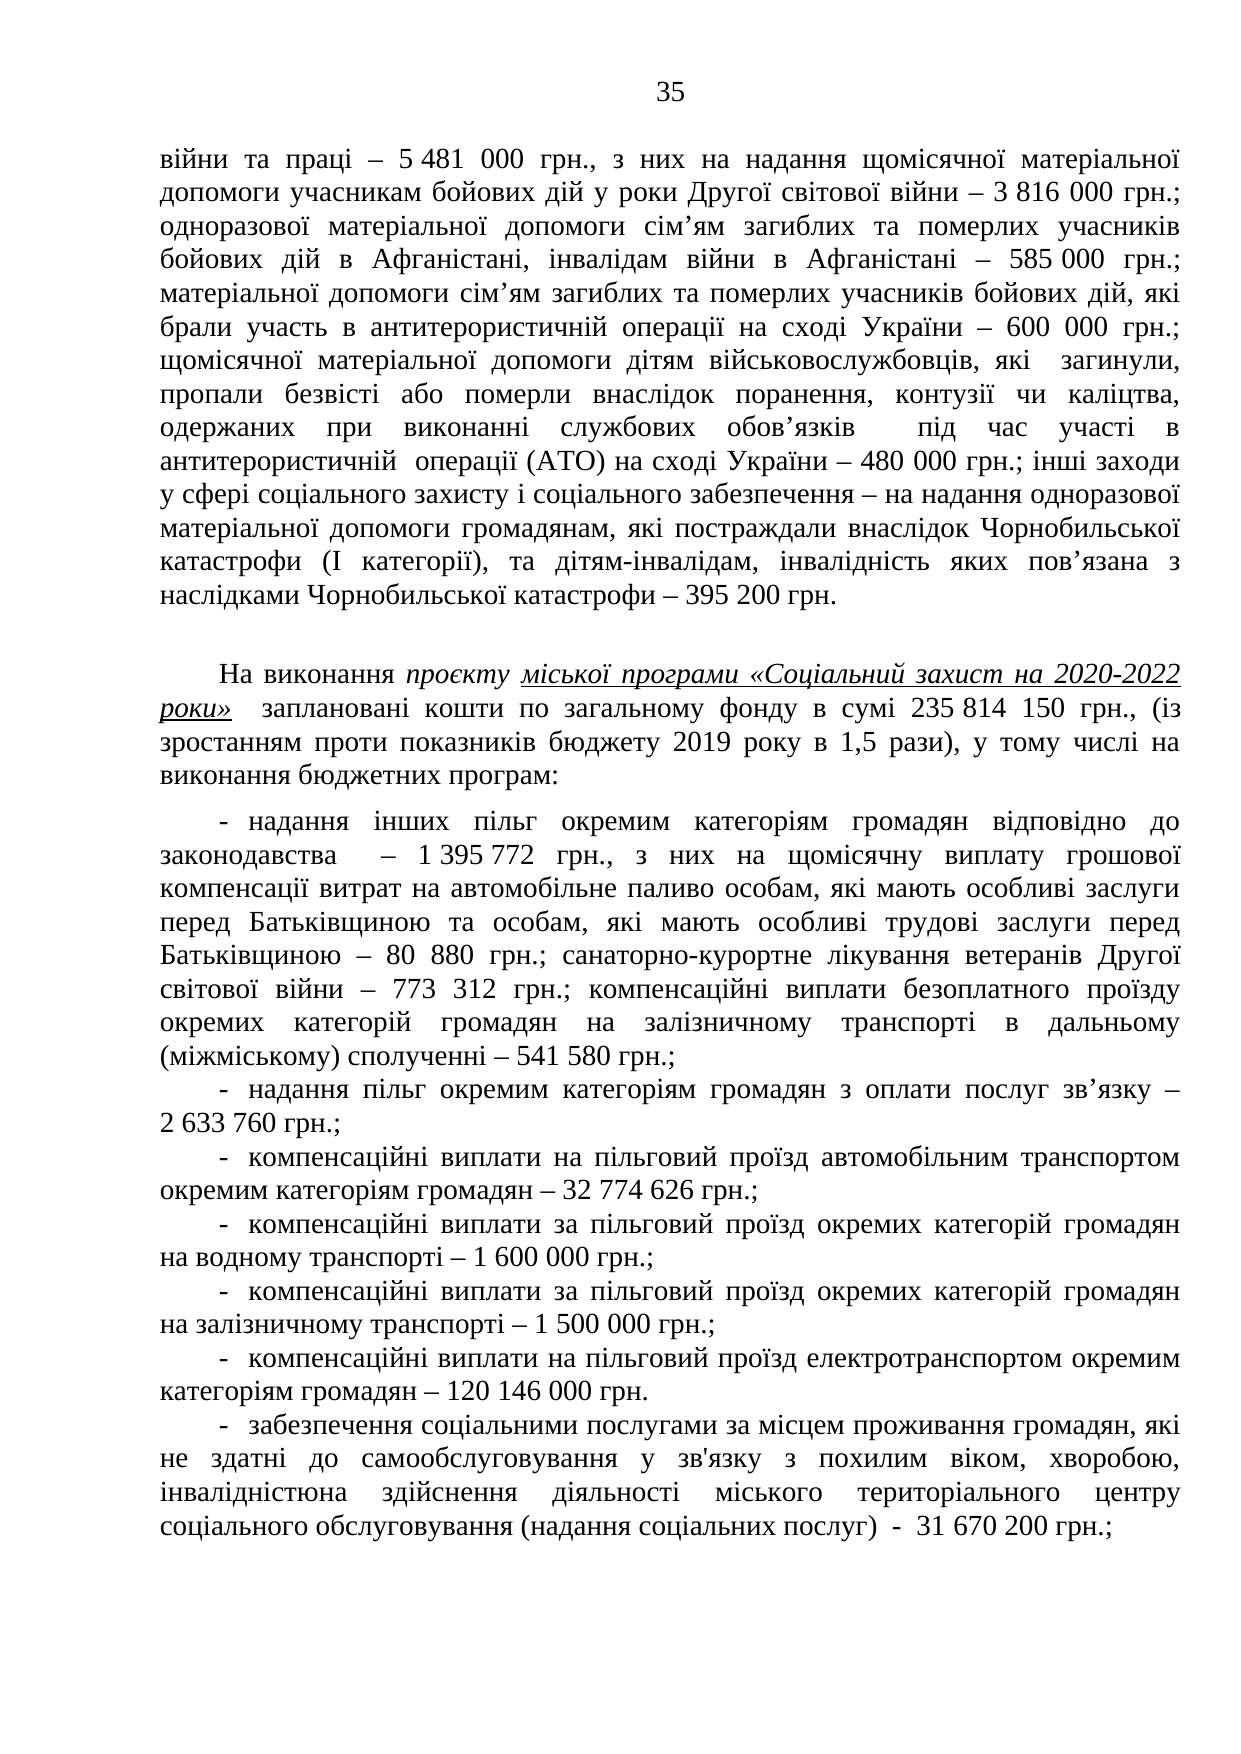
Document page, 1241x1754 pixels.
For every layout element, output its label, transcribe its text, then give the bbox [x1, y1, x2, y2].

text На виконання проєкту міської програми «Соціальний захист на 2020-2022 роки» заплановані кошти по загальному фонду в сумі 235 814 150 грн., (із зростанням проти показників бюджету 2019 року в 1,5 рази), у тому числі на виконання бюджетних програм: [159, 657, 1181, 791]
list надання інших пільг окремим категоріям громадян відповідно до законодавства – 1 395 772 грн., з них на щомісячну виплату грошової компенсації витрат на автомобільне паливо особам, які мають особливі заслуги перед Батьківщиною та особам, які мають особливі трудові заслуги перед Батьківщиною – 80 880 грн.; санаторно-курортне лікування ветеранів Другої світової війни – 773 312 грн.; компенсаційні виплати безоплатного проїзду окремих категорій громадян на залізничному транспорті в дальньому (міжміському) сполученні – 541 580 грн.; [159, 803, 1181, 1072]
list забезпечення соціальними послугами за місцем проживання громадян, які не здатні до самообслуговування у зв'язку з похилим віком, хворобою, інвалідністюна здійснення діяльності міського територіального центру соціального обслуговування (надання соціальних послуг) - 31 670 200 грн.; [159, 1407, 1181, 1541]
list компенсаційні виплати за пільговий проїзд окремих категорій громадян на залізничному транспорті – 1 500 000 грн.; [159, 1273, 1181, 1340]
list компенсаційні виплати на пільговий проїзд автомобільним транспортом окремим категоріям громадян – 32 774 626 грн.; [159, 1139, 1181, 1206]
list компенсаційні виплати за пільговий проїзд окремих категорій громадян на водному транспорті – 1 600 000 грн.; [159, 1206, 1181, 1273]
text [159, 141, 1181, 611]
list надання пільг окремим категоріям громадян з оплати послуг зв’язку – 2 633 760 грн.; [159, 1072, 1181, 1139]
list компенсаційні виплати на пільговий проїзд електротранспортом окремим категоріям громадян – 120 146 000 грн. [159, 1340, 1181, 1407]
